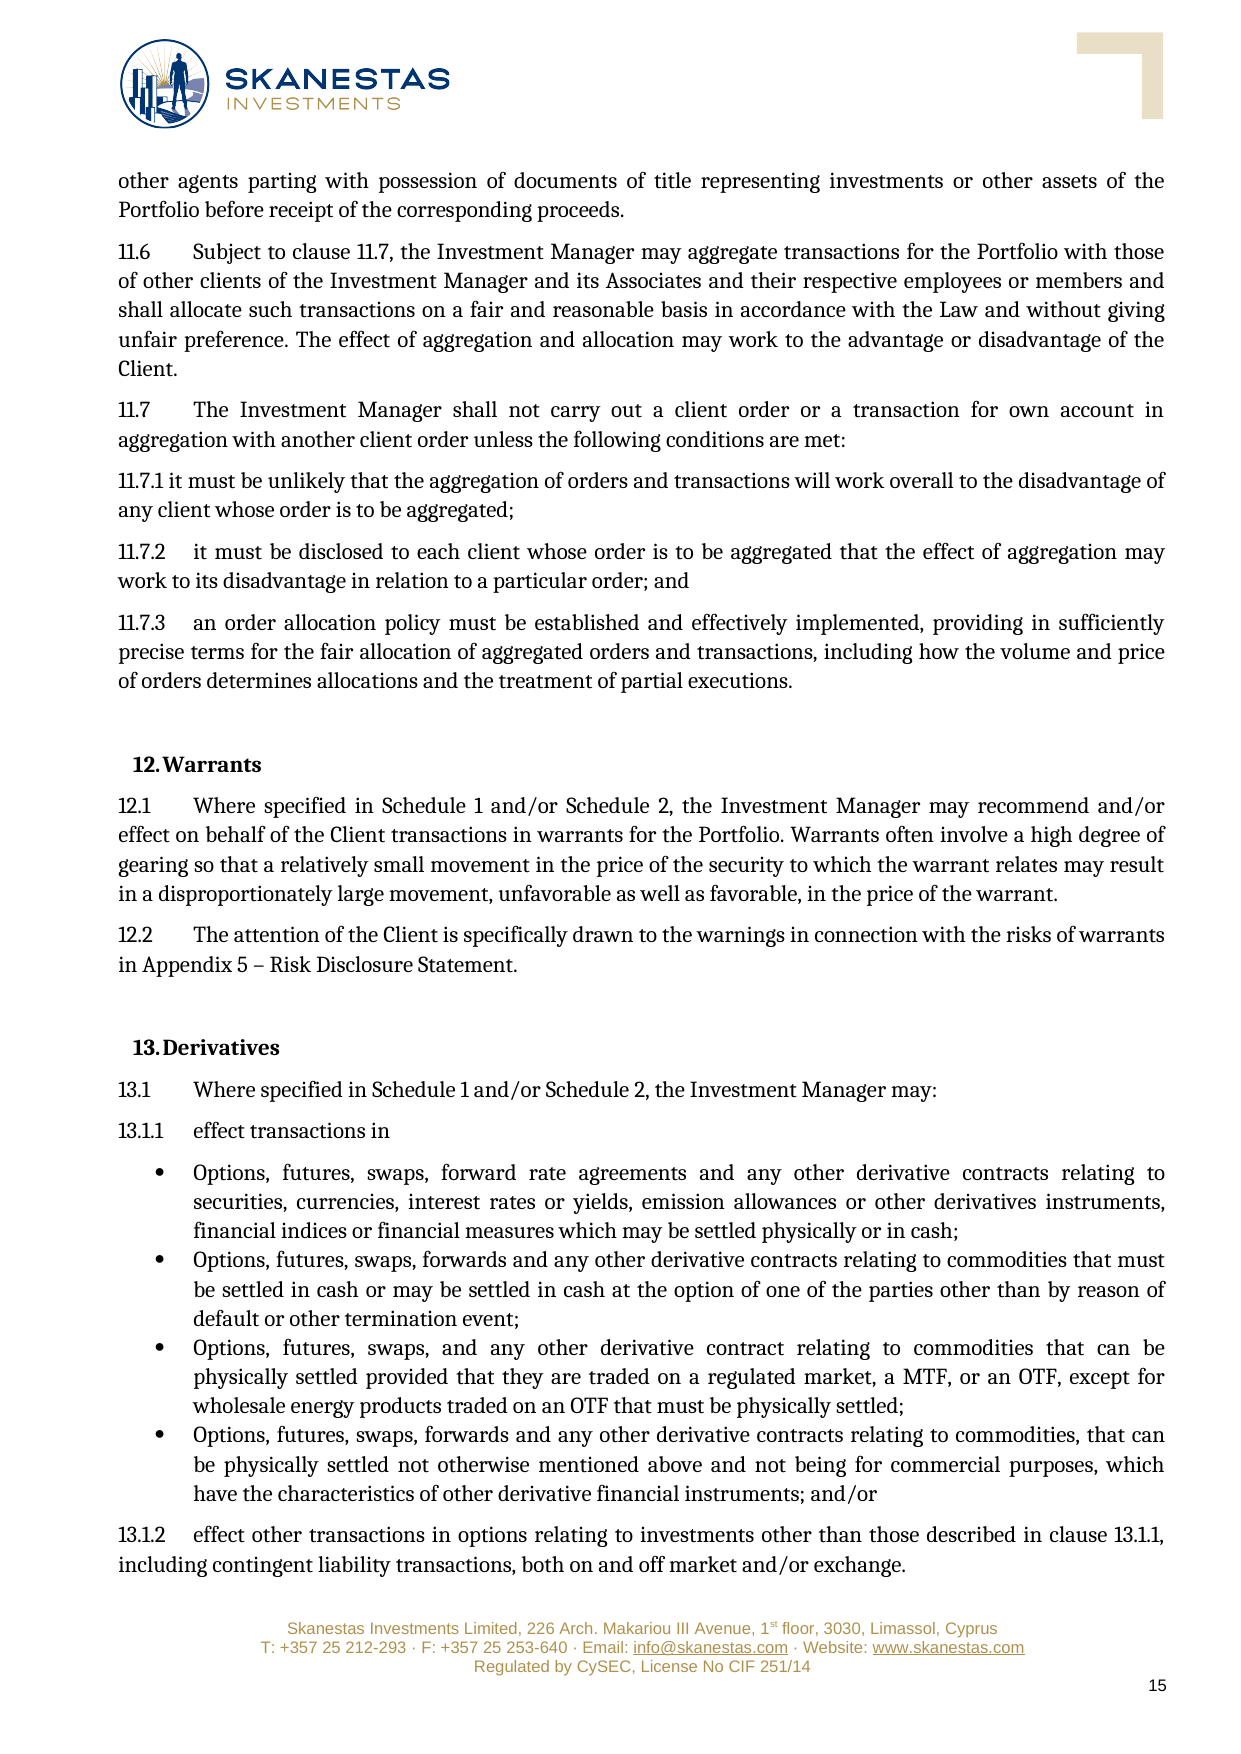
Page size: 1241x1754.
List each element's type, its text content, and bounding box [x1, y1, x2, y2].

text 11.6 Subject to clause 11.7, the Investment Manager may aggregate transactions for the Portfolio with those of other clients of the Investment Manager and its Associates and their respective employees or members and shall allocate such transactions on a fair and reasonable basis in accordance with the Law and without giving unfair preference. The effect of aggregation and allocation may work to the advantage or disadvantage of the Client. [118, 236, 1166, 382]
text 13.1.2 effect other transactions in options relating to investments other than those described in clause 13.1.1, including contingent liability transactions, both on and off market and/or exchange. [118, 1519, 1166, 1578]
list Options, futures, swaps, forward rate agreements and any other derivative contracts relating to securities, currencies, interest rates or yields, emission allowances or other derivatives instruments, financial indices or financial measures which may be settled physically or in cash; [156, 1157, 1166, 1244]
list Options, futures, swaps, forwards and any other derivative contracts relating to commodities that must be settled in cash or may be settled in cash at the option of one of the parties other than by reason of default or other termination event; [156, 1244, 1166, 1332]
text 12.1 Where specified in Schedule 1 and/or Schedule 2, the Investment Manager may recommend and/or effect on behalf of the Client transactions in warrants for the Portfolio. Warrants often involve a high degree of gearing so that a relatively small movement in the price of the security to which the warrant relates may result in a disproportionately large movement, unfavorable as well as favorable, in the price of the warrant. [118, 790, 1166, 907]
text 13.1 Where specified in Schedule 1 and/or Schedule 2, the Investment Manager may: [118, 1074, 1166, 1103]
text 11.7.3 an order allocation policy must be established and effectively implemented, providing in sufficiently precise terms for the fair allocation of aggregated orders and transactions, including how the volume and price of orders determines allocations and the treatment of partial executions. [118, 607, 1166, 694]
text 12.2 The attention of the Client is specifically drawn to the warnings in connection with the risks of warrants in Appendix 5 – Risk Disclosure Statement. [118, 919, 1166, 978]
picture [118, 37, 449, 129]
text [118, 165, 1166, 224]
text 11.7.2 it must be disclosed to each client whose order is to be aggregated that the effect of aggregation may work to its disadvantage in relation to a particular order; and [118, 536, 1166, 594]
text 13.1.1 effect transactions in [118, 1115, 1166, 1144]
text 11.7.1 it must be unlikely that the aggregation of orders and transactions will work overall to the disadvantage of any client whose order is to be aggregated; [118, 465, 1166, 524]
subtitle Warrants [133, 749, 1166, 778]
text 11.7 The Investment Manager shall not carry out a client order or a transaction for own account in aggregation with another client order unless the following conditions are met: [118, 394, 1166, 453]
subtitle Derivatives [133, 1032, 1166, 1061]
list Options, futures, swaps, forwards and any other derivative contracts relating to commodities, that can be physically settled not otherwise mentioned above and not being for commercial purposes, which have the characteristics of other derivative financial instruments; and/or [156, 1419, 1166, 1507]
list Options, futures, swaps, and any other derivative contract relating to commodities that can be physically settled provided that they are traded on a regulated market, a MTF, or an OTF, except for wholesale energy products traded on an OTF that must be physically settled; [156, 1332, 1166, 1419]
